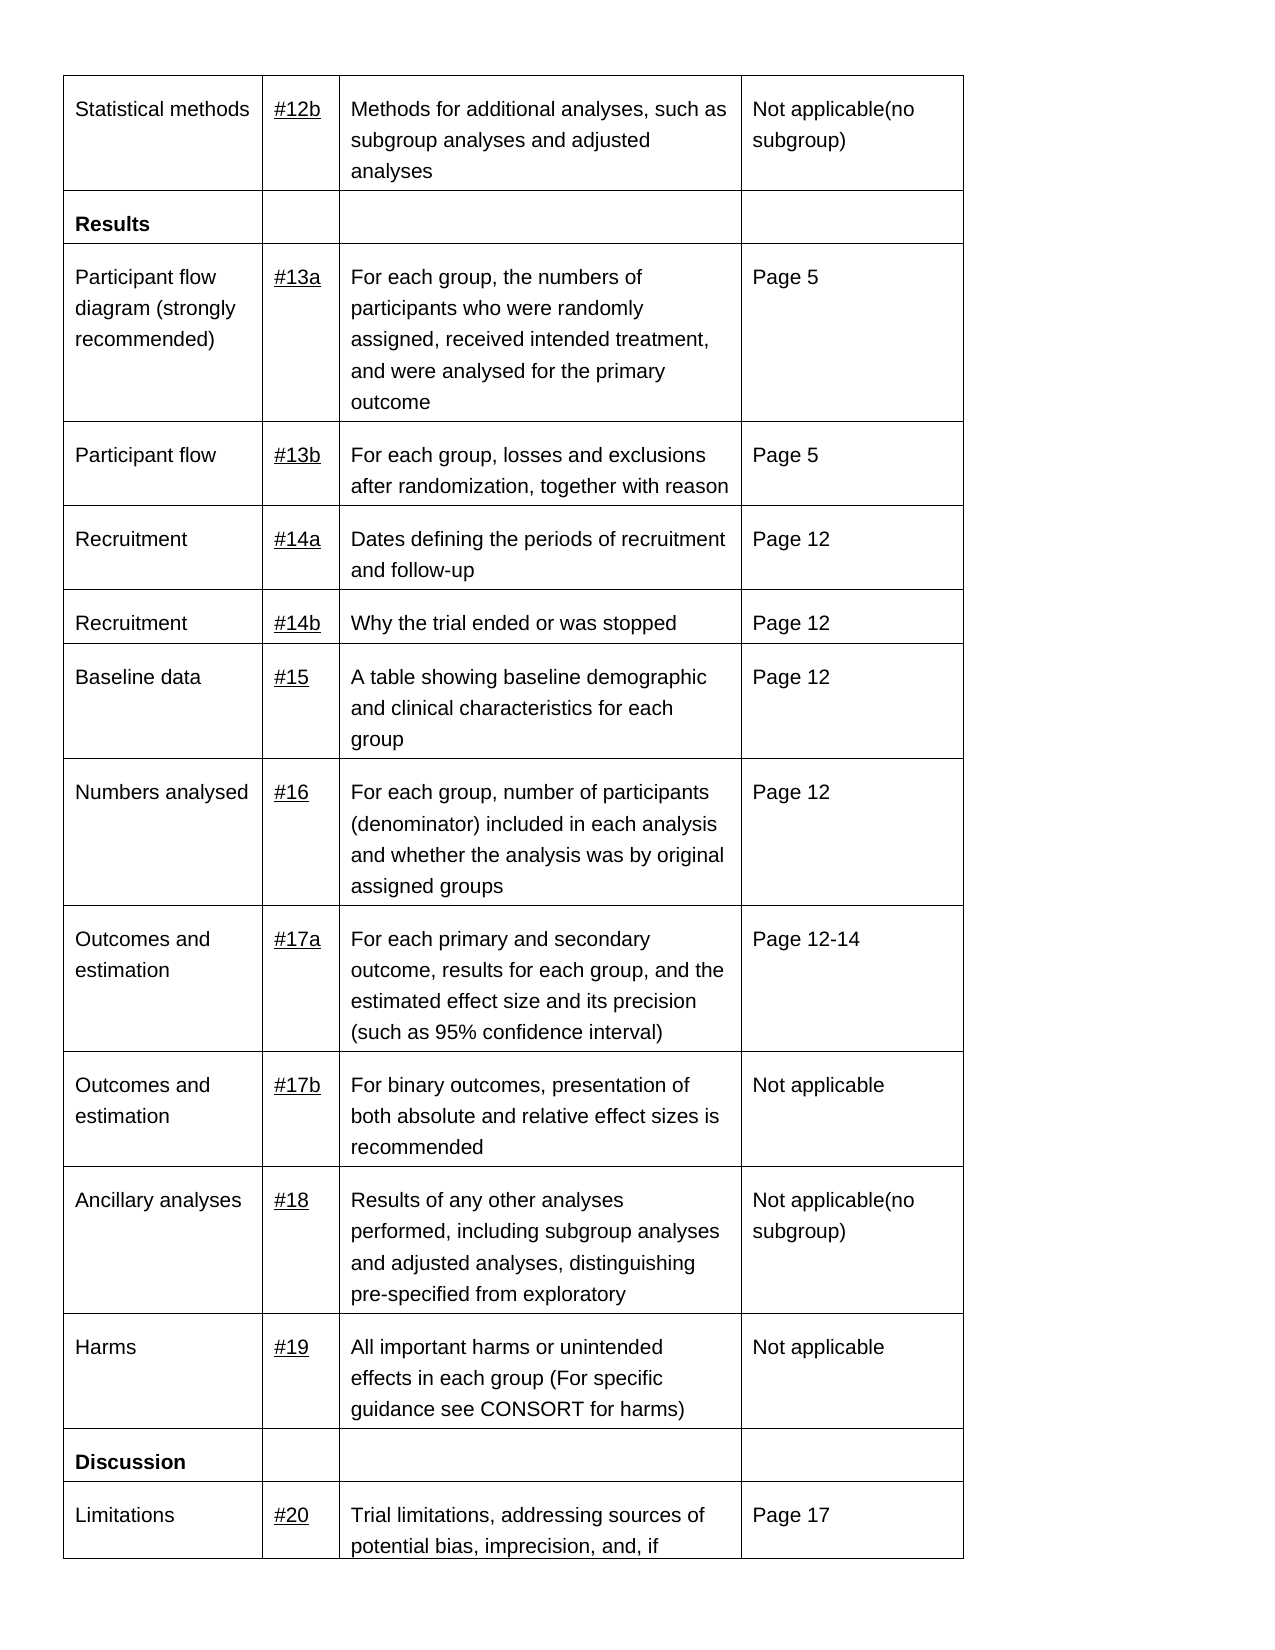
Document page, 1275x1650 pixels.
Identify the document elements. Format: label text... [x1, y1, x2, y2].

table_cell Page 12 [742, 506, 963, 589]
table_cell #12b [263, 76, 339, 190]
table_cell Page 5 [742, 422, 963, 505]
table_cell Harms [64, 1314, 262, 1428]
table_cell Discussion [64, 1429, 262, 1481]
table_cell Page 17 [742, 1482, 963, 1558]
table_cell #17a [263, 906, 339, 1051]
table_cell Page 12 [742, 644, 963, 758]
table_cell #20 [263, 1482, 339, 1558]
table_cell #19 [263, 1314, 339, 1428]
table_cell For binary outcomes, presentation of both absolute and relative effect sizes is recommended [340, 1052, 741, 1166]
table_cell Page 12 [742, 590, 963, 643]
table_cell Page 12-14 [742, 906, 963, 1051]
table_cell [340, 191, 741, 243]
table_cell Methods for additional analyses, such as subgroup analyses and adjusted analyses [340, 76, 741, 190]
table_cell Limitations [64, 1482, 262, 1558]
table_cell #14a [263, 506, 339, 589]
table_cell Ancillary analyses [64, 1167, 262, 1313]
table_cell For each group, number of participants (denominator) included in each analysis and whether the analysis was by original assigned groups [340, 759, 741, 905]
table_cell Results of any other analyses performed, including subgroup analyses and adjusted analyses, distinguishing pre-specified from exploratory [340, 1167, 741, 1313]
table_cell [263, 191, 339, 243]
table_cell #16 [263, 759, 339, 905]
table_cell #18 [263, 1167, 339, 1313]
table_cell [742, 191, 963, 243]
table_cell Results [64, 191, 262, 243]
table_cell Baseline data [64, 644, 262, 758]
table_cell For each group, losses and exclusions after randomization, together with reason [340, 422, 741, 505]
table_cell #17b [263, 1052, 339, 1166]
table_cell Participant flow diagram (strongly recommended) [64, 244, 262, 421]
table_cell Participant flow [64, 422, 262, 505]
table_cell Why the trial ended or was stopped [340, 590, 741, 643]
table_cell [340, 1429, 741, 1481]
table_cell Not applicable(no subgroup) [742, 76, 963, 190]
table_cell Statistical methods [64, 76, 262, 190]
table_cell Outcomes and estimation [64, 906, 262, 1051]
table_cell #13b [263, 422, 339, 505]
table_cell All important harms or unintended effects in each group (For specific guidance see CONSORT for harms) [340, 1314, 741, 1428]
table_cell #14b [263, 590, 339, 643]
table_cell [742, 1429, 963, 1481]
table_cell For each primary and secondary outcome, results for each group, and the estimated effect size and its precision (such as 95% confidence interval) [340, 906, 741, 1051]
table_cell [340, 1482, 741, 1558]
table_cell Dates defining the periods of recruitment and follow-up [340, 506, 741, 589]
table_cell [263, 1429, 339, 1481]
table_cell Page 5 [742, 244, 963, 421]
table_cell #15 [263, 644, 339, 758]
table_cell Not applicable(no subgroup) [742, 1167, 963, 1313]
table_cell A table showing baseline demographic and clinical characteristics for each group [340, 644, 741, 758]
table_cell #13a [263, 244, 339, 421]
table_cell Not applicable [742, 1052, 963, 1166]
table_cell Page 12 [742, 759, 963, 905]
table_cell Numbers analysed [64, 759, 262, 905]
table_cell Recruitment [64, 506, 262, 589]
table_cell Not applicable [742, 1314, 963, 1428]
table_cell For each group, the numbers of participants who were randomly assigned, received intended treatment, and were analysed for the primary outcome [340, 244, 741, 421]
table_cell Recruitment [64, 590, 262, 643]
table_cell Outcomes and estimation [64, 1052, 262, 1166]
